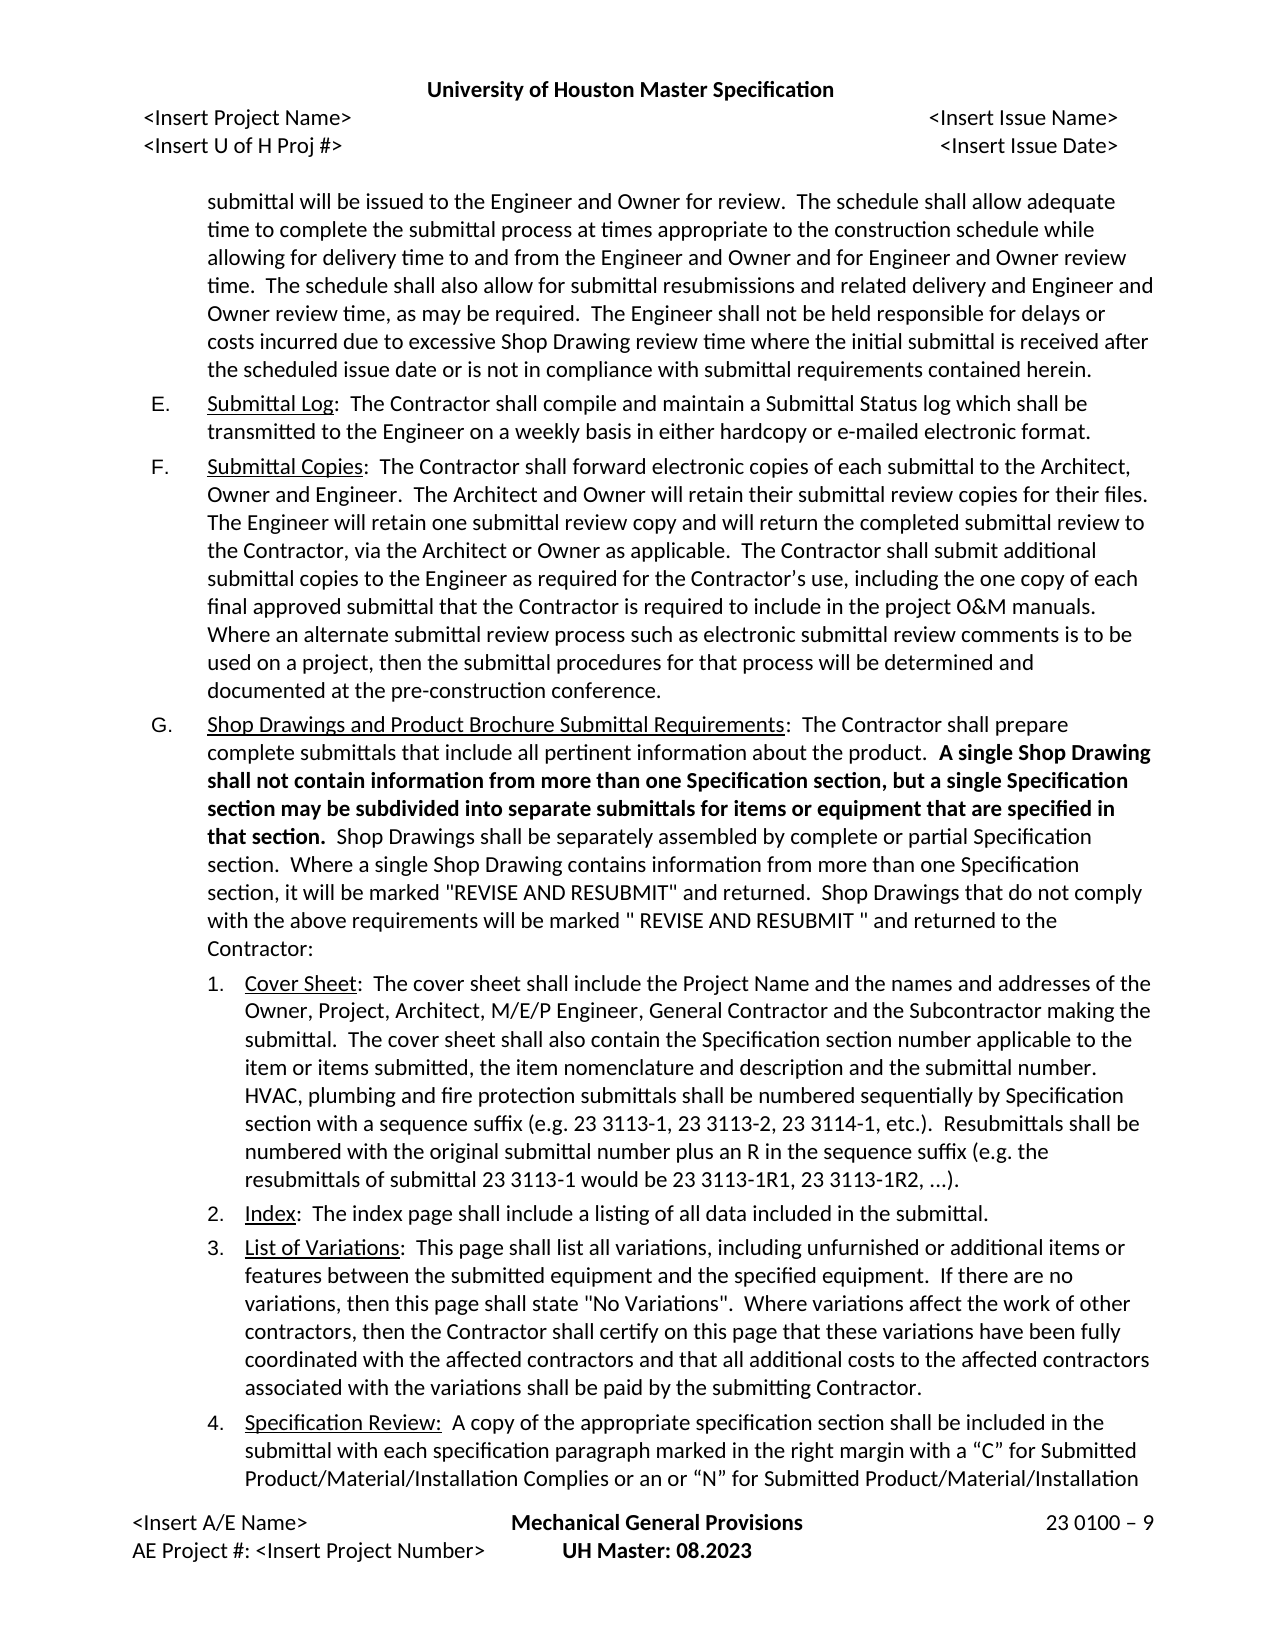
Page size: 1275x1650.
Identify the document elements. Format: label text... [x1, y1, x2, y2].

subtitle Shop Drawings and Product Brochure Submittal Requirements: The Contractor shall prepare complete submittals that include all pertinent information about the product. A single Shop Drawing shall not contain information from more than one Specification section, but a single Specification section may be subdivided into separate submittals for items or equipment that are specified in that section. Shop Drawings shall be separately assembled by complete or partial Specification section. Where a single Shop Drawing contains information from more than one Specification section, it will be marked "REVISE AND RESUBMIT" and returned. Shop Drawings that do not comply with the above requirements will be marked " REVISE AND RESUBMIT " and returned to the Contractor: [151, 710, 1155, 962]
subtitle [207, 1408, 1155, 1492]
subtitle List of Variations: This page shall list all variations, including unfurnished or additional items or features between the submitted equipment and the specified equipment. If there are no variations, then this page shall state "No Variations". Where variations affect the work of other contractors, then the Contractor shall certify on this page that these variations have been fully coordinated with the affected contractors and that all additional costs to the affected contractors associated with the variations shall be paid by the submitting Contractor. [207, 1233, 1155, 1401]
subtitle Cover Sheet: The cover sheet shall include the Project Name and the names and addresses of the Owner, Project, Architect, M/E/P Engineer, General Contractor and the Subcontractor making the submittal. The cover sheet shall also contain the Specification section number applicable to the item or items submitted, the item nomenclature and description and the submittal number. HVAC, plumbing and fire protection submittals shall be numbered sequentially by Specification section with a sequence suffix (e.g. 23 3113-1, 23 3113-2, 23 3114-1, etc.). Resubmittals shall be numbered with the original submittal number plus an R in the sequence suffix (e.g. the resubmittals of submittal 23 3113-1 would be 23 3113-1R1, 23 3113-1R2, ...). [207, 969, 1155, 1193]
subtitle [154, 187, 1155, 383]
subtitle Index: The index page shall include a listing of all data included in the submittal. [207, 1199, 1155, 1227]
subtitle Submittal Copies: The Contractor shall forward electronic copies of each submittal to the Architect, Owner and Engineer. The Architect and Owner will retain their submittal review copies for their files. The Engineer will retain one submittal review copy and will return the completed submittal review to the Contractor, via the Architect or Owner as applicable. The Contractor shall submit additional submittal copies to the Engineer as required for the Contractor’s use, including the one copy of each final approved submittal that the Contractor is required to include in the project O&M manuals. Where an alternate submittal review process such as electronic submittal review comments is to be used on a project, then the submittal procedures for that process will be determined and documented at the pre-construction conference. [151, 452, 1155, 704]
subtitle Submittal Log: The Contractor shall compile and maintain a Submittal Status log which shall be transmitted to the Engineer on a weekly basis in either hardcopy or e-mailed electronic format. [151, 389, 1155, 446]
